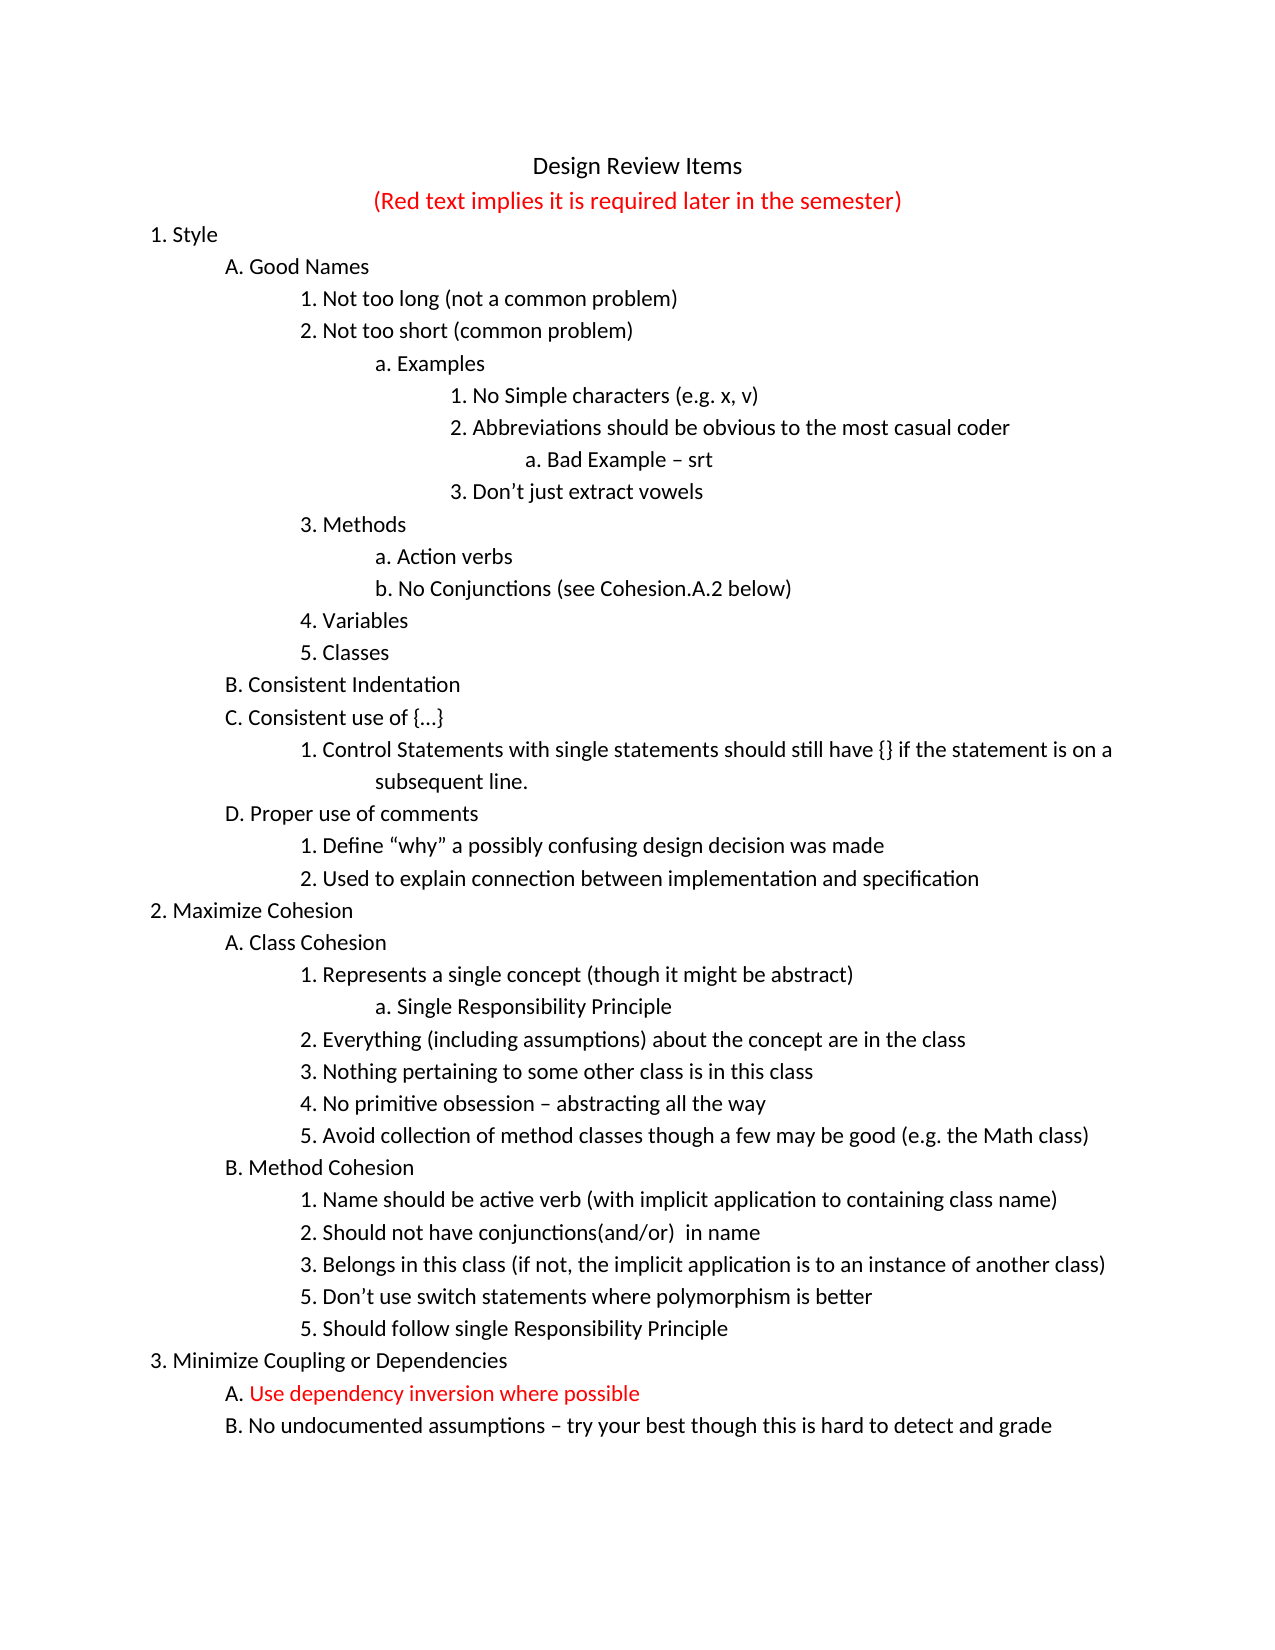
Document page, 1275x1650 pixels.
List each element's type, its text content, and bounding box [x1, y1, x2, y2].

text 1. No Simple characters (e.g. x, v) [150, 381, 1125, 409]
text C. Consistent use of {…} [150, 703, 1125, 731]
text 1. Define “why” a possibly confusing design decision was made [150, 832, 1125, 859]
text 5. Classes [150, 638, 1125, 666]
text 2. Everything (including assumptions) about the concept are in the class [150, 1025, 1125, 1053]
text 2. Maximize Cohesion [150, 896, 1125, 924]
text 3. Minimize Coupling or Dependencies [150, 1347, 1125, 1374]
text 1. Represents a single concept (though it might be abstract) [150, 960, 1125, 988]
text 5. Should follow single Responsibility Principle [150, 1314, 1125, 1342]
text D. Proper use of comments [150, 799, 1125, 827]
text 2. Used to explain connection between implementation and specification [150, 864, 1125, 892]
text 5. Avoid collection of method classes though a few may be good (e.g. the Math class) [150, 1121, 1125, 1149]
text 4. Variables [150, 606, 1125, 634]
text 1. Style [150, 220, 1125, 248]
text b. No Conjunctions (see Cohesion.A.2 below) [150, 574, 1125, 602]
text (Red text implies it is required later in the semester) [150, 185, 1125, 216]
text subsequent line. [300, 767, 1125, 795]
text 2. Abbreviations should be obvious to the most casual coder [150, 413, 1125, 441]
text 3. Don’t just extract vowels [150, 477, 1125, 506]
text 5. Don’t use switch statements where polymorphism is better [150, 1282, 1125, 1310]
text 1. Control Statements with single statements should still have {} if the statement is on a [150, 735, 1125, 763]
text a. Single Responsibility Principle [150, 992, 1125, 1021]
text B. Consistent Indentation [150, 671, 1125, 699]
text 3. Methods [150, 510, 1125, 538]
text 1. Name should be active verb (with implicit application to containing class name) [150, 1186, 1125, 1214]
text a. Examples [150, 349, 1125, 377]
text 2. Not too short (common problem) [150, 317, 1125, 344]
text B. Method Cohesion [150, 1153, 1125, 1181]
text A. Class Cohesion [150, 928, 1125, 956]
text 3. Belongs in this class (if not, the implicit application is to an instance of another class) [150, 1250, 1125, 1278]
text 4. No primitive obsession – abstracting all the way [150, 1089, 1125, 1117]
text A. Good Names [150, 252, 1125, 280]
text a. Action verbs [150, 542, 1125, 570]
text a. Bad Example – srt [150, 445, 1125, 473]
text Design Review Items [150, 150, 1125, 181]
text B. No undocumented assumptions – try your best though this is hard to detect and grade [150, 1411, 1125, 1439]
text A. Use dependency inversion where possible [150, 1379, 1125, 1407]
text 1. Not too long (not a common problem) [150, 284, 1125, 312]
text 3. Nothing pertaining to some other class is in this class [150, 1057, 1125, 1085]
text 2. Should not have conjunctions(and/or) in name [150, 1218, 1125, 1246]
